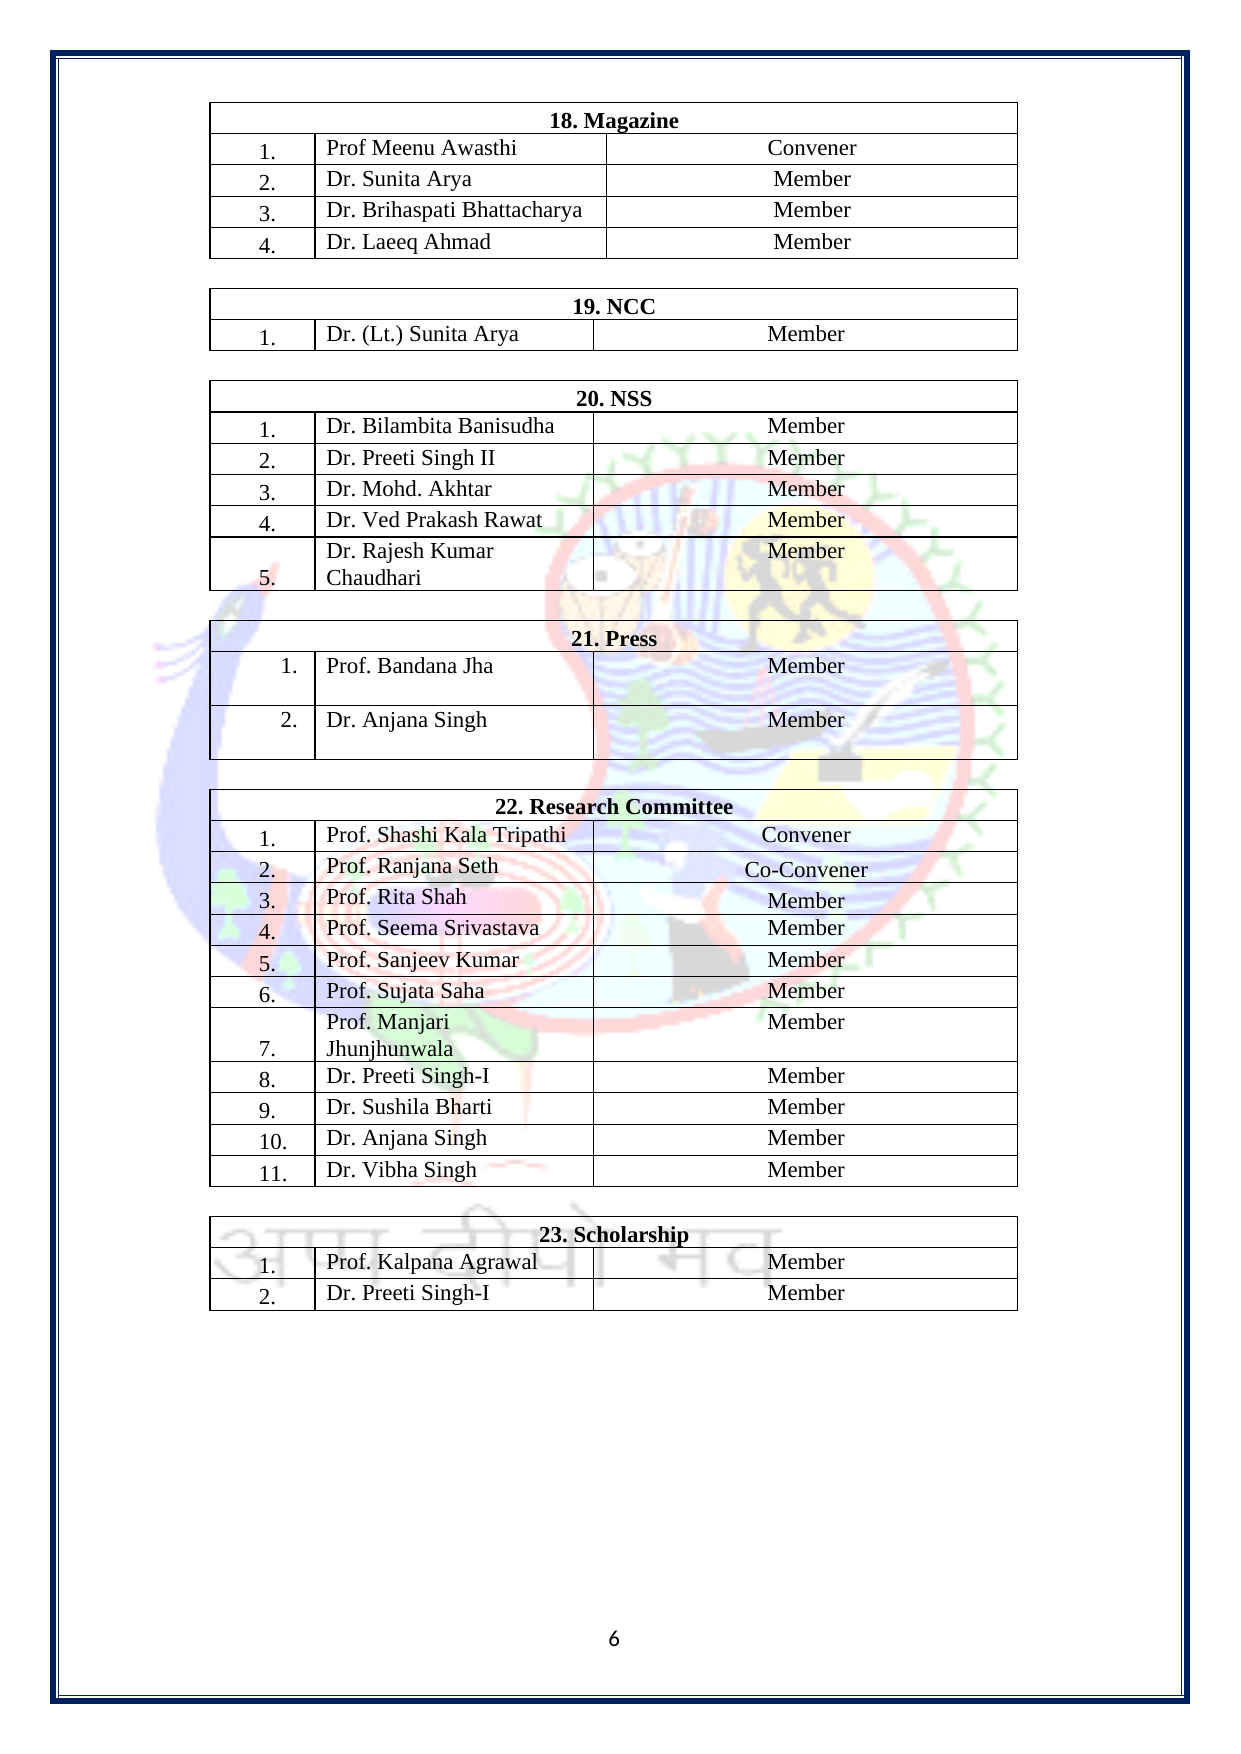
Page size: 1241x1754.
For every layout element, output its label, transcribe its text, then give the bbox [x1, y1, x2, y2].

table_cell Member [594, 1248, 1017, 1278]
table_cell Member [594, 706, 1017, 759]
table_cell [211, 706, 314, 759]
table_cell Member [607, 228, 1017, 258]
table_cell [211, 1062, 314, 1092]
table_cell Member [594, 444, 1017, 474]
table_header 21. Press [211, 621, 1017, 651]
table_cell [211, 1156, 314, 1186]
table_cell Member [594, 1093, 1017, 1123]
table_cell [211, 538, 314, 590]
table_cell Prof. Kalpana Agrawal [316, 1248, 593, 1278]
table_cell Dr. Sunita Arya [316, 165, 606, 196]
table_cell Member [594, 1279, 1017, 1309]
table_cell Prof. Bandana Jha [316, 652, 593, 705]
table_cell [211, 852, 314, 882]
table_cell Dr. (Lt.) Sunita Arya [316, 320, 593, 350]
table_cell Member [594, 915, 1017, 945]
table_cell Co-Convener [594, 852, 1017, 882]
table_cell Prof. Ranjana Seth [316, 852, 593, 882]
table_cell Dr. Laeeq Ahmad [316, 228, 606, 258]
table_cell Member [594, 413, 1017, 443]
table_cell [211, 915, 314, 945]
table_cell Dr. Sushila Bharti [316, 1093, 593, 1123]
table_cell Prof Meenu Awasthi [316, 134, 606, 164]
table_cell Prof. Sanjeev Kumar [316, 946, 593, 976]
table_cell Prof. Shashi Kala Tripathi [316, 821, 593, 851]
table_cell [211, 1248, 314, 1278]
table_cell Member [594, 475, 1017, 505]
table_cell Member [607, 197, 1017, 227]
table_cell [211, 1279, 314, 1309]
table_cell Convener [594, 821, 1017, 851]
table_header 20. NSS [211, 381, 1017, 411]
table_cell [211, 946, 314, 976]
table_cell Member [594, 977, 1017, 1007]
table_cell [211, 1125, 314, 1155]
table_cell Dr. Preeti Singh II [316, 444, 593, 474]
table_cell [211, 228, 314, 258]
table_cell Dr. Bilambita Banisudha [316, 413, 593, 443]
table_cell Member [594, 1008, 1017, 1061]
table_cell Member [594, 1062, 1017, 1092]
table_cell Convener [607, 134, 1017, 164]
table_cell [211, 506, 314, 536]
table_cell [211, 320, 314, 350]
table_header 18. Magazine [211, 103, 1017, 133]
table_cell Dr. Brihaspati Bhattacharya [316, 197, 606, 227]
table_cell [211, 444, 314, 474]
table_cell Dr. Rajesh Kumar Chaudhari [316, 538, 593, 590]
table_cell [211, 821, 314, 851]
table_cell Prof. Sujata Saha [316, 977, 593, 1007]
table_cell [211, 883, 314, 913]
table_cell Dr. Anjana Singh [316, 706, 593, 759]
table_cell Prof. Seema Srivastava [316, 915, 593, 945]
table_cell Dr. Anjana Singh [316, 1125, 593, 1155]
table_header 22. Research Committee [211, 790, 1017, 820]
table_cell Member [594, 506, 1017, 536]
table_cell Member [594, 1125, 1017, 1155]
table_cell Dr. Mohd. Akhtar [316, 475, 593, 505]
table_cell Member [594, 652, 1017, 705]
table_cell Dr. Ved Prakash Rawat [316, 506, 593, 536]
table_cell Dr. Vibha Singh [316, 1156, 593, 1186]
table_cell Dr. Preeti Singh-I [316, 1279, 593, 1309]
table_cell Member [607, 165, 1017, 196]
table_cell Member [594, 946, 1017, 976]
table_header 19. NCC [211, 289, 1017, 319]
table_cell Prof. Rita Shah [316, 883, 593, 913]
table_cell [211, 413, 314, 443]
table_cell Dr. Preeti Singh-I [316, 1062, 593, 1092]
table_cell Member [594, 883, 1017, 913]
table_cell [211, 165, 314, 196]
table_cell [211, 197, 314, 227]
table_header 23. Scholarship [211, 1217, 1017, 1247]
table_cell Member [594, 320, 1017, 350]
table_cell [211, 1093, 314, 1123]
table_cell Member [594, 1156, 1017, 1186]
table_cell [211, 977, 314, 1007]
table_cell [211, 1008, 314, 1061]
table_cell Prof. Manjari Jhunjhunwala [316, 1008, 593, 1061]
table_cell [211, 134, 314, 164]
table_cell [211, 475, 314, 505]
table_cell [211, 652, 314, 705]
table_cell Member [594, 538, 1017, 590]
